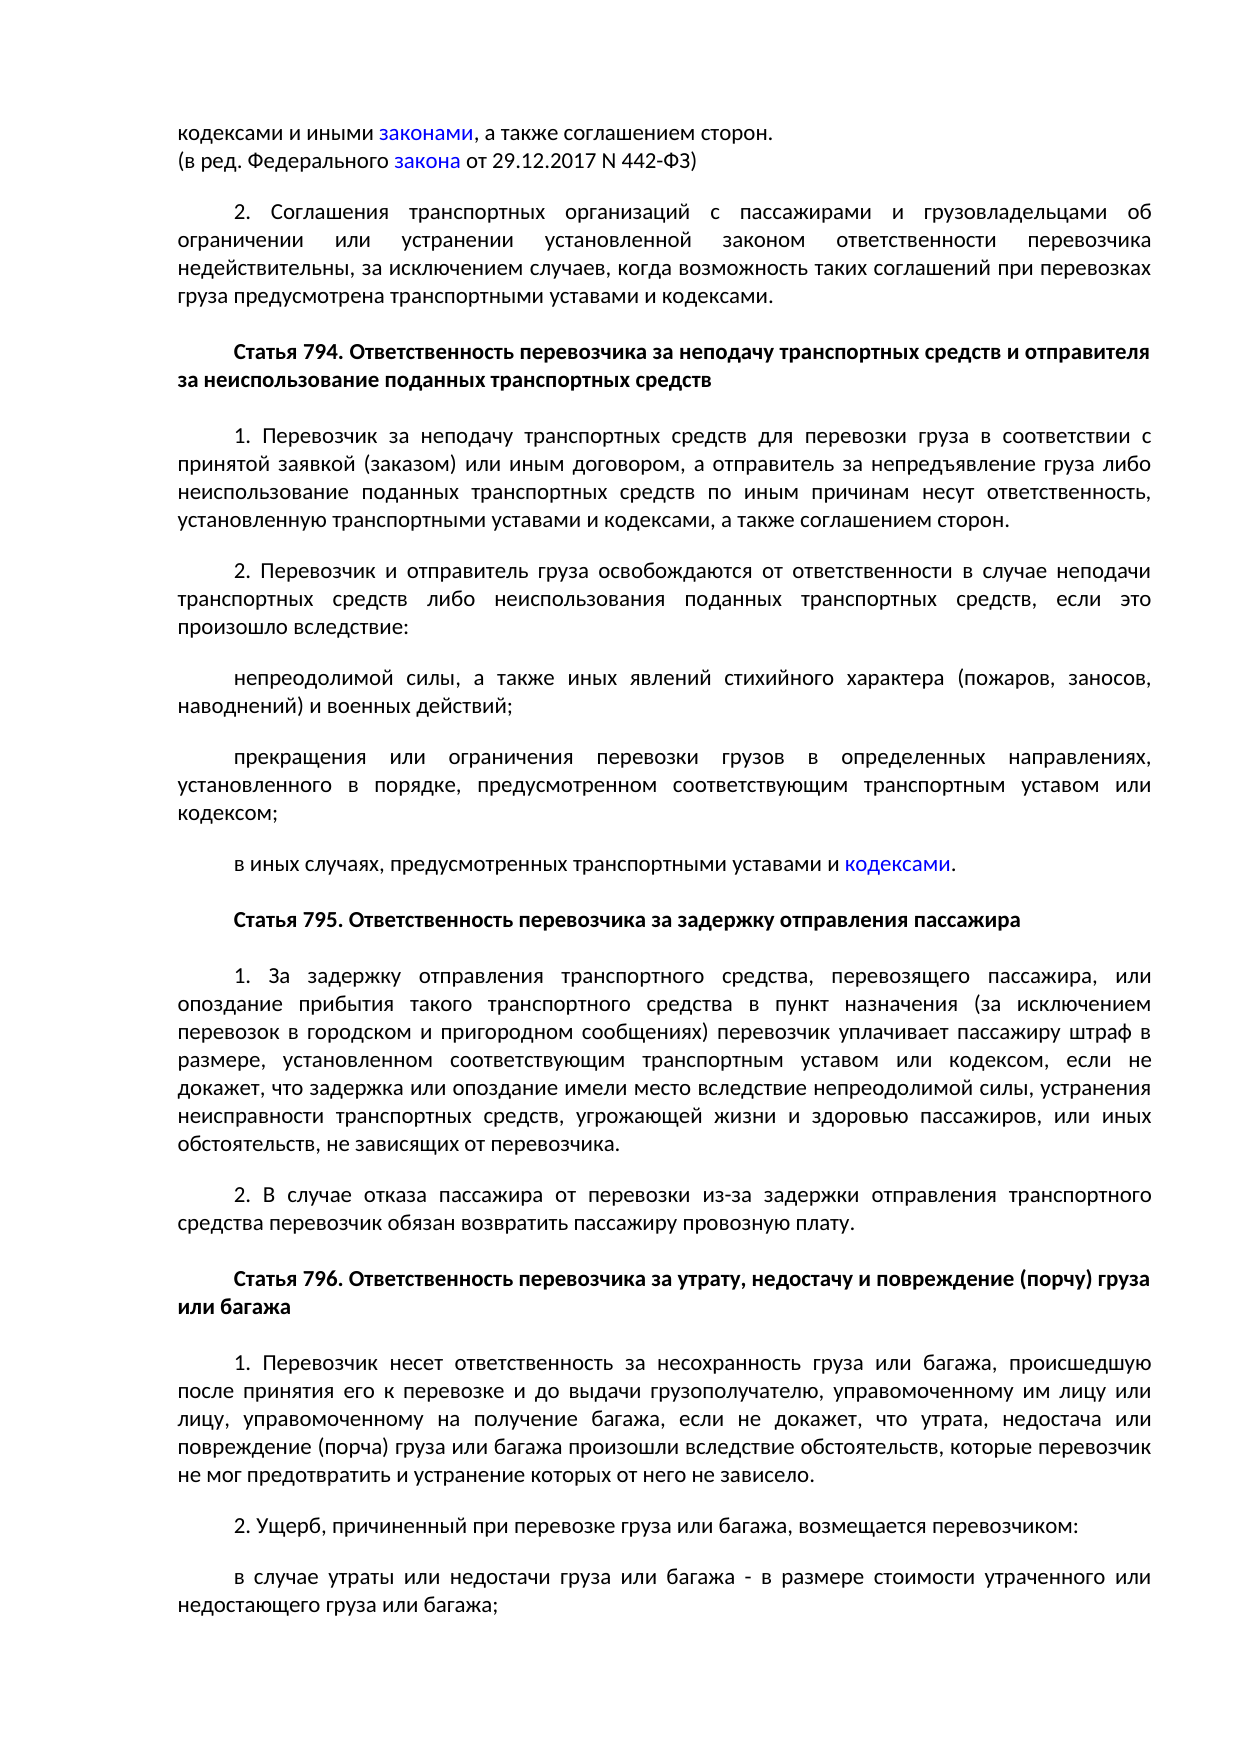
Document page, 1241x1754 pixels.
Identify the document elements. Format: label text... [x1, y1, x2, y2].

title Статья 794. Ответственность перевозчика за неподачу транспортных средств и отправителя за неиспользование поданных транспортных средств [177, 337, 1152, 393]
text 2. В случае отказа пассажира от перевозки из-за задержки отправления транспортного средства перевозчик обязан возвратить пассажиру провозную плату. [177, 1180, 1152, 1236]
text 1. Перевозчик за неподачу транспортных средств для перевозки груза в соответствии с принятой заявкой (заказом) или иным договором, а отправитель за непредъявление груза либо неиспользование поданных транспортных средств по иным причинам несут ответственность, установленную транспортными уставами и кодексами, а также соглашением сторон. [177, 421, 1152, 533]
text 1. Перевозчик несет ответственность за несохранность груза или багажа, происшедшую после принятия его к перевозке и до выдачи грузополучателю, управомоченному им лицу или лицу, управомоченному на получение багажа, если не докажет, что утрата, недостача или повреждение (порча) груза или багажа произошли вследствие обстоятельств, которые перевозчик не мог предотвратить и устранение которых от него не зависело. [177, 1348, 1152, 1488]
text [177, 118, 1152, 146]
text в случае утраты или недостачи груза или багажа - в размере стоимости утраченного или недостающего груза или багажа; [177, 1562, 1152, 1618]
title Статья 795. Ответственность перевозчика за задержку отправления пассажира [177, 905, 1152, 933]
text непреодолимой силы, а также иных явлений стихийного характера (пожаров, заносов, наводнений) и военных действий; [177, 663, 1152, 719]
text прекращения или ограничения перевозки грузов в определенных направлениях, установленного в порядке, предусмотренном соответствующим транспортным уставом или кодексом; [177, 742, 1152, 826]
text (в ред. Федерального закона от 29.12.2017 N 442-ФЗ) [177, 146, 1152, 174]
title Статья 796. Ответственность перевозчика за утрату, недостачу и повреждение (порчу) груза или багажа [177, 1264, 1152, 1320]
text в иных случаях, предусмотренных транспортными уставами и кодексами. [177, 849, 1152, 877]
text 2. Соглашения транспортных организаций с пассажирами и грузовладельцами об ограничении или устранении установленной законом ответственности перевозчика недействительны, за исключением случаев, когда возможность таких соглашений при перевозках груза предусмотрена транспортными уставами и кодексами. [177, 197, 1152, 309]
text 2. Ущерб, причиненный при перевозке груза или багажа, возмещается перевозчиком: [177, 1511, 1152, 1539]
text 2. Перевозчик и отправитель груза освобождаются от ответственности в случае неподачи транспортных средств либо неиспользования поданных транспортных средств, если это произошло вследствие: [177, 556, 1152, 640]
text 1. За задержку отправления транспортного средства, перевозящего пассажира, или опоздание прибытия такого транспортного средства в пункт назначения (за исключением перевозок в городском и пригородном сообщениях) перевозчик уплачивает пассажиру штраф в размере, установленном соответствующим транспортным уставом или кодексом, если не докажет, что задержка или опоздание имели место вследствие непреодолимой силы, устранения неисправности транспортных средств, угрожающей жизни и здоровью пассажиров, или иных обстоятельств, не зависящих от перевозчика. [177, 961, 1152, 1157]
